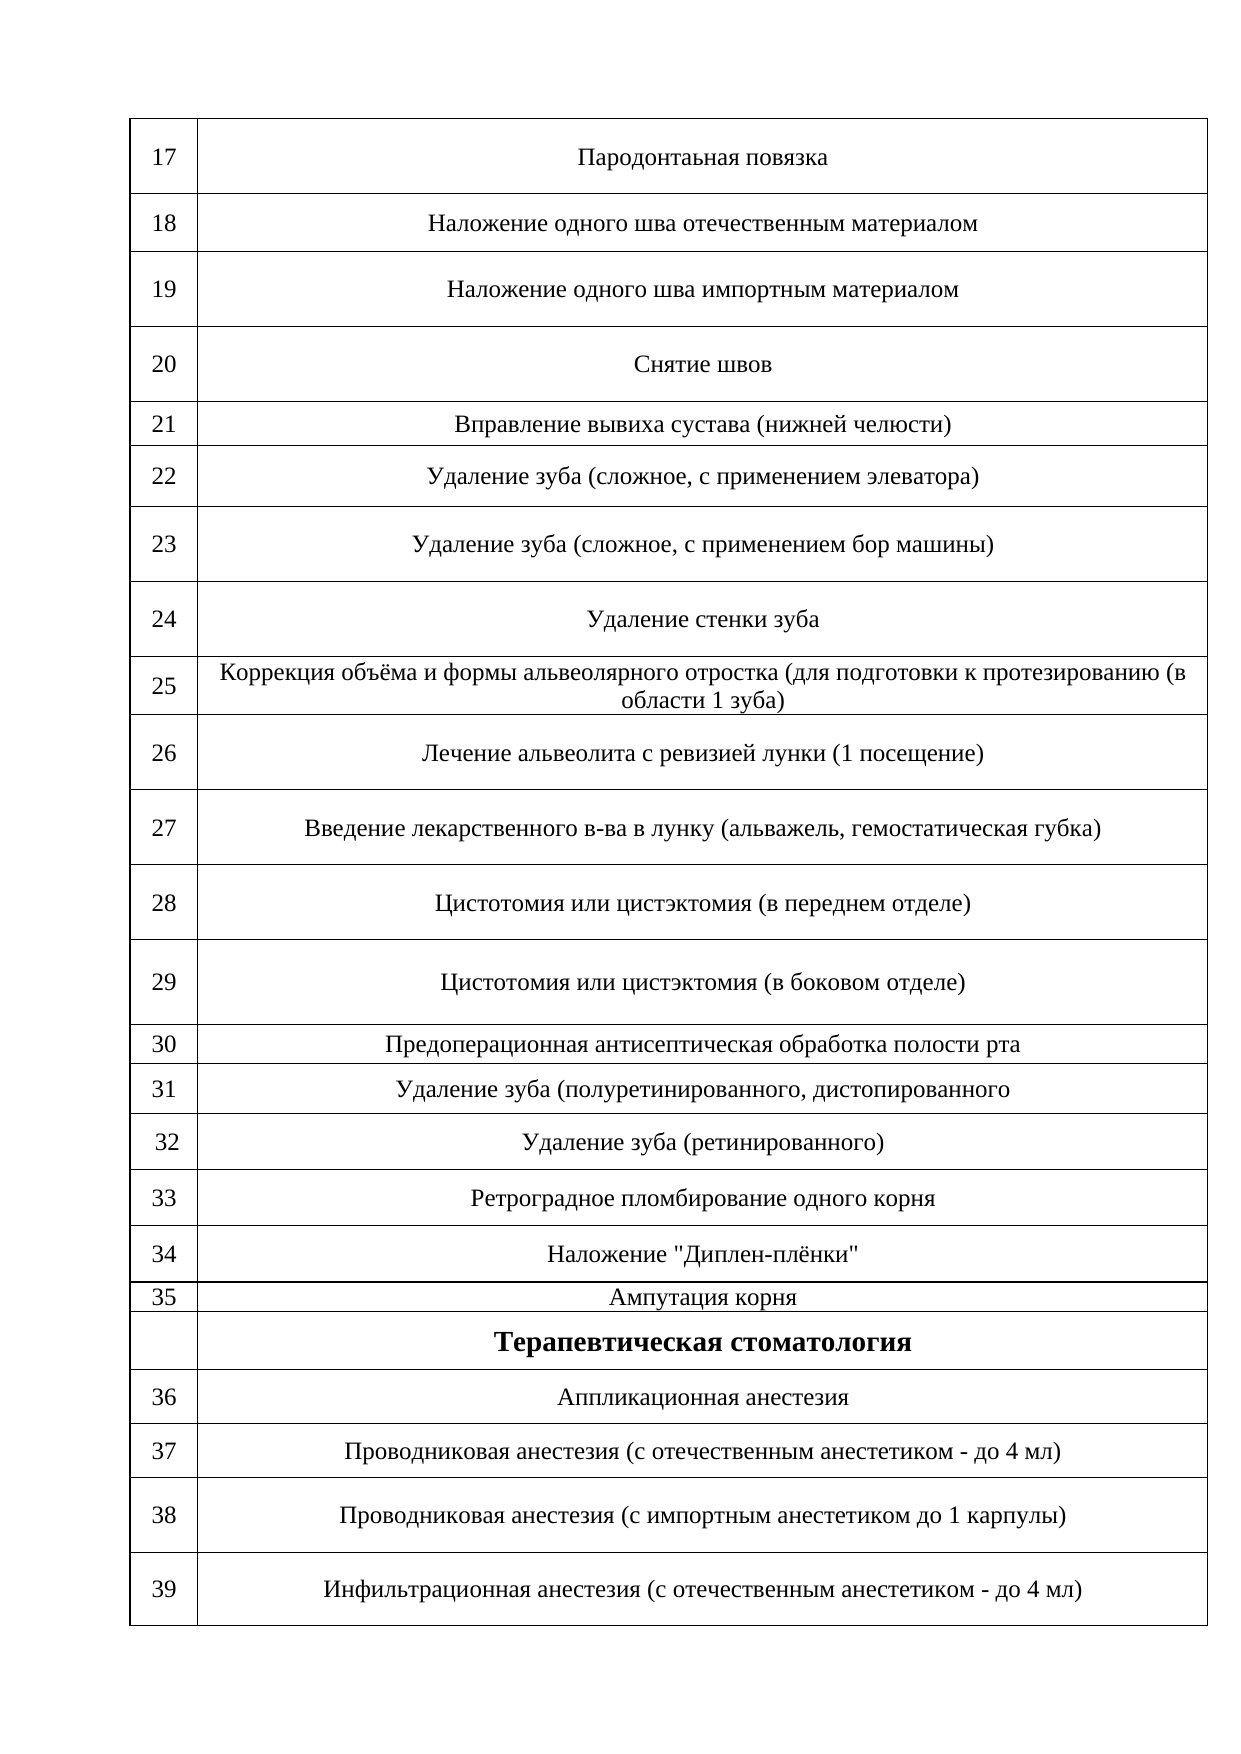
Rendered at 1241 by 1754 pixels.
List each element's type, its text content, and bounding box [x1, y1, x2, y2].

table_cell Удаление зуба (сложное, с применением бор машины) [198, 507, 1207, 581]
table_cell 30 [131, 1025, 197, 1063]
table_cell Проводниковая анестезия (с импортным анестетиком до 1 карпулы) [198, 1478, 1207, 1552]
table_cell 34 [131, 1226, 197, 1281]
table_cell Введение лекарственного в-ва в лунку (альважель, гемостатическая губка) [198, 790, 1207, 864]
table_cell Коррекция объёма и формы альвеолярного отростка (для подготовки к протезированию (в области 1 зуба) [198, 657, 1207, 714]
table_cell 24 [131, 582, 197, 656]
table_cell [131, 1312, 197, 1369]
table_cell Аппликационная анестезия [198, 1370, 1207, 1422]
table_cell Цистотомия или цистэктомия (в боковом отделе) [198, 940, 1207, 1023]
table_cell Удаление стенки зуба [198, 582, 1207, 656]
table_cell Ампутация корня [198, 1283, 1207, 1311]
table_cell 28 [131, 865, 197, 939]
table_cell Наложение "Диплен-плёнки" [198, 1226, 1207, 1281]
table_cell 29 [131, 940, 197, 1023]
table_cell Пародонтаьная повязка [198, 119, 1207, 193]
table_cell Ретроградное пломбирование одного корня [198, 1170, 1207, 1225]
table_cell Удаление зуба (ретинированного) [198, 1114, 1207, 1169]
table_cell Терапевтическая стоматология [198, 1312, 1207, 1369]
table_cell 35 [131, 1283, 197, 1311]
table_cell 31 [131, 1064, 197, 1113]
table_cell Удаление зуба (сложное, с применением элеватора) [198, 446, 1207, 506]
table_cell Снятие швов [198, 327, 1207, 401]
table_cell 26 [131, 715, 197, 789]
table_cell 20 [131, 327, 197, 401]
table_cell 22 [131, 446, 197, 506]
table_cell Предоперационная антисептическая обработка полости рта [198, 1025, 1207, 1063]
table_cell 21 [131, 402, 197, 445]
table_cell 18 [131, 194, 197, 251]
table_cell Инфильтрационная анестезия (с отечественным анестетиком - до 4 мл) [198, 1553, 1207, 1625]
table_cell 17 [131, 119, 197, 193]
table_cell Наложение одного шва импортным материалом [198, 252, 1207, 326]
table_cell 25 [131, 657, 197, 714]
table_cell 23 [131, 507, 197, 581]
table_cell Проводниковая анестезия (с отечественным анестетиком - до 4 мл) [198, 1424, 1207, 1477]
table_cell 19 [131, 252, 197, 326]
table_cell 33 [131, 1170, 197, 1225]
table_cell 27 [131, 790, 197, 864]
table_cell Удаление зуба (полуретинированного, дистопированного [198, 1064, 1207, 1113]
table_cell Наложение одного шва отечественным материалом [198, 194, 1207, 251]
table_cell 37 [131, 1424, 197, 1477]
table_cell 32 [131, 1114, 197, 1169]
table_cell 39 [131, 1553, 197, 1625]
table_cell 36 [131, 1370, 197, 1422]
table_cell Вправление вывиха сустава (нижней челюсти) [198, 402, 1207, 445]
table_cell Лечение альвеолита с ревизией лунки (1 посещение) [198, 715, 1207, 789]
table_cell 38 [131, 1478, 197, 1552]
table_cell Цистотомия или цистэктомия (в переднем отделе) [198, 865, 1207, 939]
